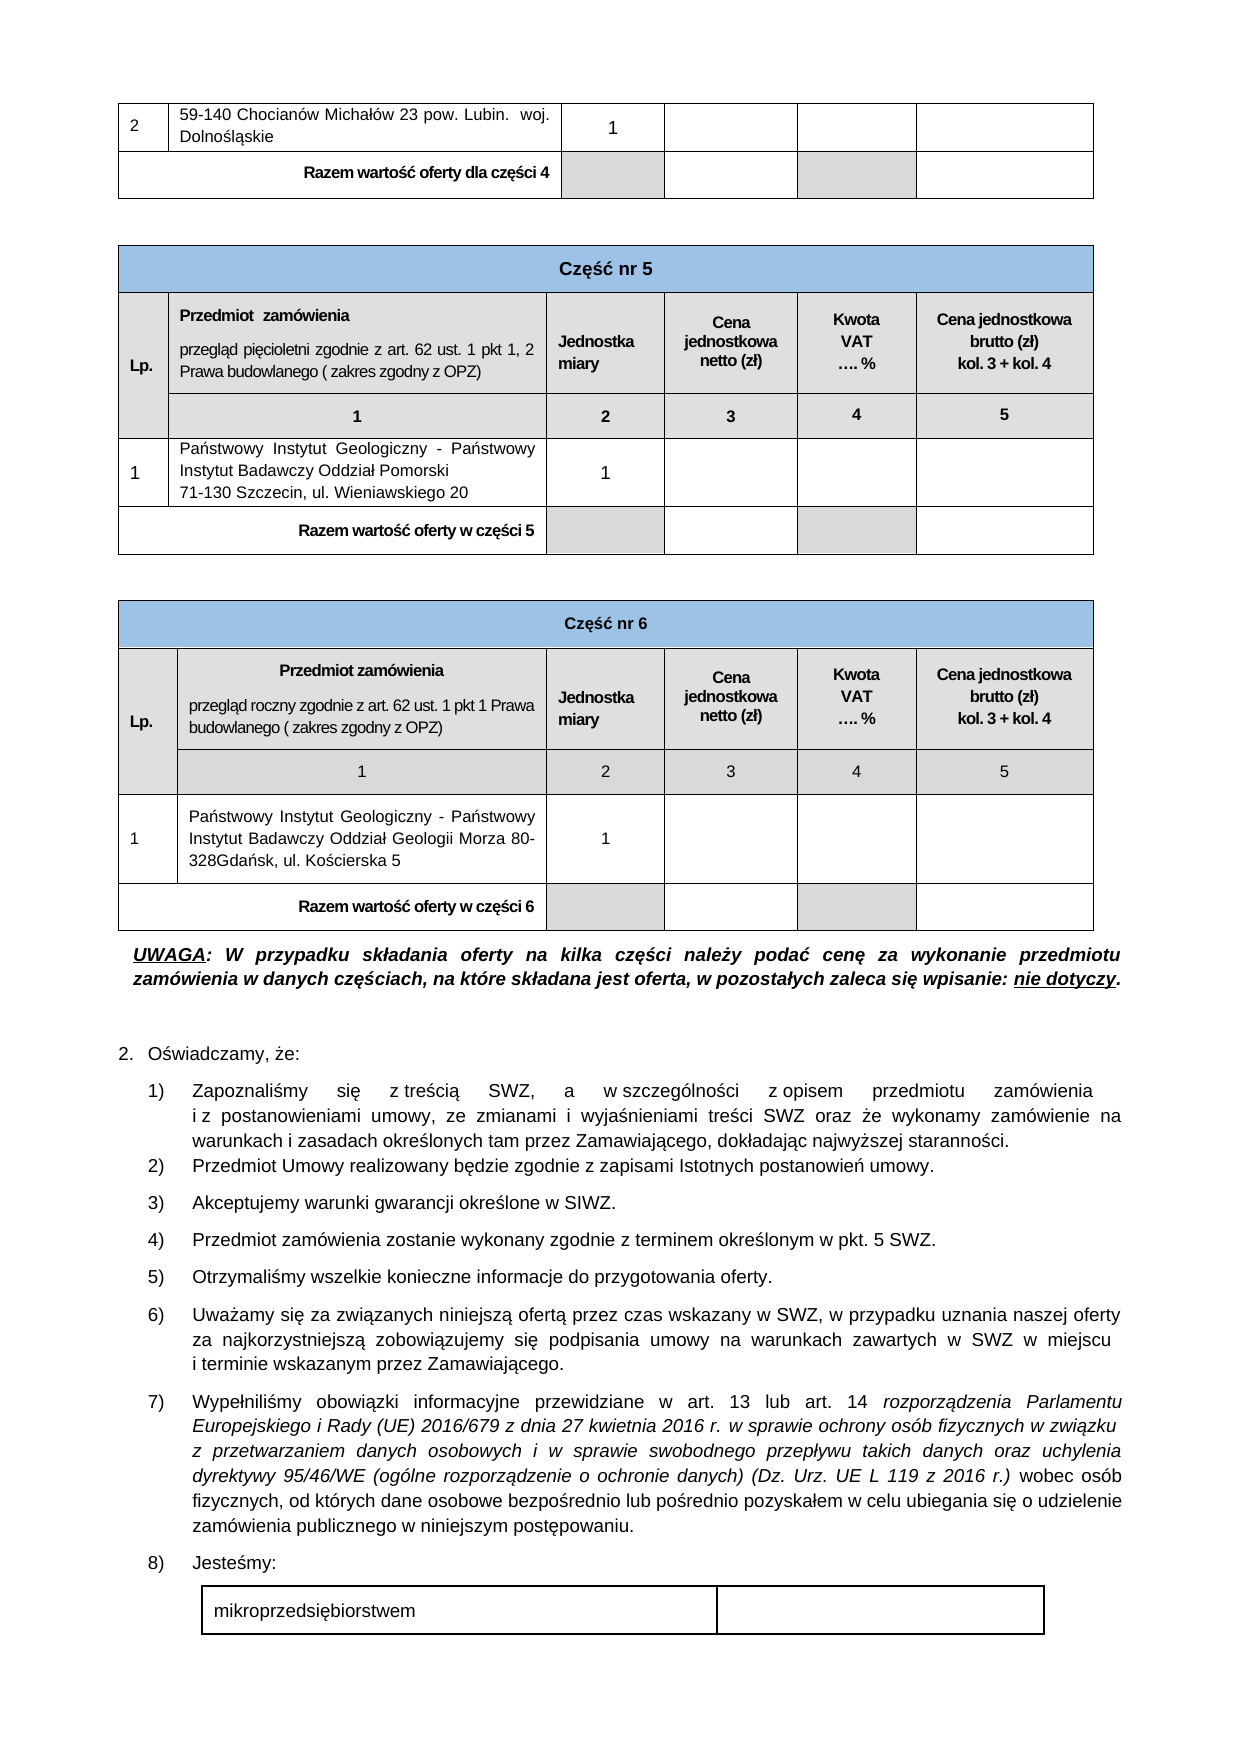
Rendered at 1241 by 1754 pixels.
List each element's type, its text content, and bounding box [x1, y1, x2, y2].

list Otrzymaliśmy wszelkie konieczne informacje do przygotowania oferty. [148, 1266, 1122, 1288]
table_cell [665, 795, 797, 882]
table_header Część nr 6 [119, 601, 1093, 647]
table_cell [917, 884, 1093, 930]
table_cell [665, 104, 797, 151]
table_cell [547, 884, 664, 930]
table_cell Jednostka miary [547, 293, 664, 393]
table_cell 4 [798, 394, 916, 438]
table_cell 1 [178, 750, 546, 794]
list Jesteśmy: [148, 1552, 1122, 1573]
table_cell 5 [917, 750, 1093, 794]
table_cell 2 [547, 394, 664, 438]
table_cell Cena jednostkowa brutto (zł) kol. 3 + kol. 4 [917, 649, 1093, 749]
table_cell Lp. [119, 649, 177, 794]
list Uważamy się za związanych niniejszą ofertą przez czas wskazany w SWZ, w przypadku uznania naszej oferty za najkorzystniejszą zobowiązujemy się podpisania umowy na warunkach zawartych w SWZ w miejscu i terminie wskazanym przez Zamawiającego. [148, 1303, 1122, 1375]
table_cell [917, 152, 1093, 198]
table_header mikroprzedsiębiorstwem [203, 1587, 716, 1633]
table_cell 2 [547, 750, 664, 794]
table_cell [917, 507, 1093, 553]
table_cell Kwota VAT …. % [798, 293, 916, 393]
list Akceptujemy warunki gwarancji określone w SIWZ. [148, 1192, 1122, 1213]
list Wypełniliśmy obowiązki informacyjne przewidziane w art. 13 lub art. 14 rozporządzenia Parlamentu Europejskiego i Rady (UE) 2016/679 z dnia 27 kwietnia 2016 r. w sprawie ochrony osób fizycznych w związku z przetwarzaniem danych osobowych i w sprawie swobodnego przepływu takich danych oraz uchylenia dyrektywy 95/46/WE (ogólne rozporządzenie o ochronie danych) (Dz. Urz. UE L 119 z 2016 r.) wobec osób fizycznych, od których dane osobowe bezpośrednio lub pośrednio pozyskałem w celu ubiegania się o udzielenie zamówienia publicznego w niniejszym postępowaniu. [148, 1390, 1122, 1536]
table_header Część nr 5 [119, 246, 1093, 292]
table_cell 1 [119, 439, 168, 506]
table_cell 59-140 Chocianów Michałów 23 pow. Lubin. woj. Dolnośląskie [169, 104, 561, 151]
list Przedmiot Umowy realizowany będzie zgodnie z zapisami Istotnych postanowień umowy. [148, 1154, 1122, 1176]
table_cell 1 [547, 439, 664, 506]
table_cell Lp. [119, 293, 168, 438]
list Zapoznaliśmy się z treścią SWZ, a w szczególności z opisem przedmiotu zamówienia i z postanowieniami umowy, ze zmianami i wyjaśnieniami treści SWZ oraz że wykonamy zamówienie na warunkach i zasadach określonych tam przez Zamawiającego, dokładając najwyższej staranności. [148, 1080, 1122, 1151]
table_cell 1 [119, 795, 177, 882]
table_cell [917, 439, 1093, 506]
table_cell 1 [562, 104, 664, 151]
table_cell [547, 507, 664, 553]
table_cell Kwota VAT …. % [798, 649, 916, 749]
table_cell Razem wartość oferty dla części 4 [119, 152, 561, 198]
table_cell [798, 795, 916, 882]
table_cell [562, 152, 664, 198]
table_cell [665, 439, 797, 506]
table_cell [917, 293, 1093, 393]
table_cell [798, 884, 916, 930]
table_cell Przedmiot zamówienia przegląd pięcioletni zgodnie z art. 62 ust. 1 pkt 1, 2 Prawa budowlanego ( zakres zgodny z OPZ) [169, 293, 546, 393]
table_cell [917, 104, 1093, 151]
table_cell [798, 104, 916, 151]
table_cell 3 [665, 750, 797, 794]
table_cell 3 [665, 394, 797, 438]
table_cell 5 [917, 394, 1093, 438]
table_cell [665, 152, 797, 198]
table_cell Cena jednostkowa netto (zł) [665, 649, 797, 749]
list Oświadczamy, że: [118, 1043, 1122, 1064]
table_cell [798, 507, 916, 553]
table_cell 2 [119, 104, 168, 151]
list Przedmiot zamówienia zostanie wykonany zgodnie z terminem określonym w pkt. 5 SWZ. [148, 1229, 1122, 1251]
table_cell Razem wartość oferty w części 5 [119, 507, 546, 553]
table_cell [665, 884, 797, 930]
table_cell Przedmiot zamówienia przegląd roczny zgodnie z art. 62 ust. 1 pkt 1 Prawa budowlanego ( zakres zgodny z OPZ) [178, 649, 546, 749]
table_cell 1 [547, 795, 664, 882]
table_cell 1 [169, 394, 546, 438]
table_cell Państwowy Instytut Geologiczny - Państwowy Instytut Badawczy Oddział Geologii Morza 80-328Gdańsk, ul. Kościerska 5 [178, 795, 546, 882]
table_cell [665, 507, 797, 553]
text UWAGA: W przypadku składania oferty na kilka części należy podać cenę za wykonanie przedmiotu zamówienia w danych częściach, na które składana jest oferta, w pozostałych zaleca się wpisanie: nie dotyczy. [133, 943, 1122, 990]
table_cell [798, 439, 916, 506]
table_cell [798, 152, 916, 198]
table_cell Cena jednostkowa netto (zł) [665, 293, 797, 393]
table_header [718, 1587, 1043, 1633]
table_cell 4 [798, 750, 916, 794]
table_cell Razem wartość oferty w części 6 [119, 884, 546, 930]
table_cell Państwowy Instytut Geologiczny - Państwowy Instytut Badawczy Oddział Pomorski 71-130 Szczecin, ul. Wieniawskiego 20 [169, 439, 546, 506]
table_cell Jednostka miary [547, 649, 664, 749]
table_cell [917, 795, 1093, 882]
